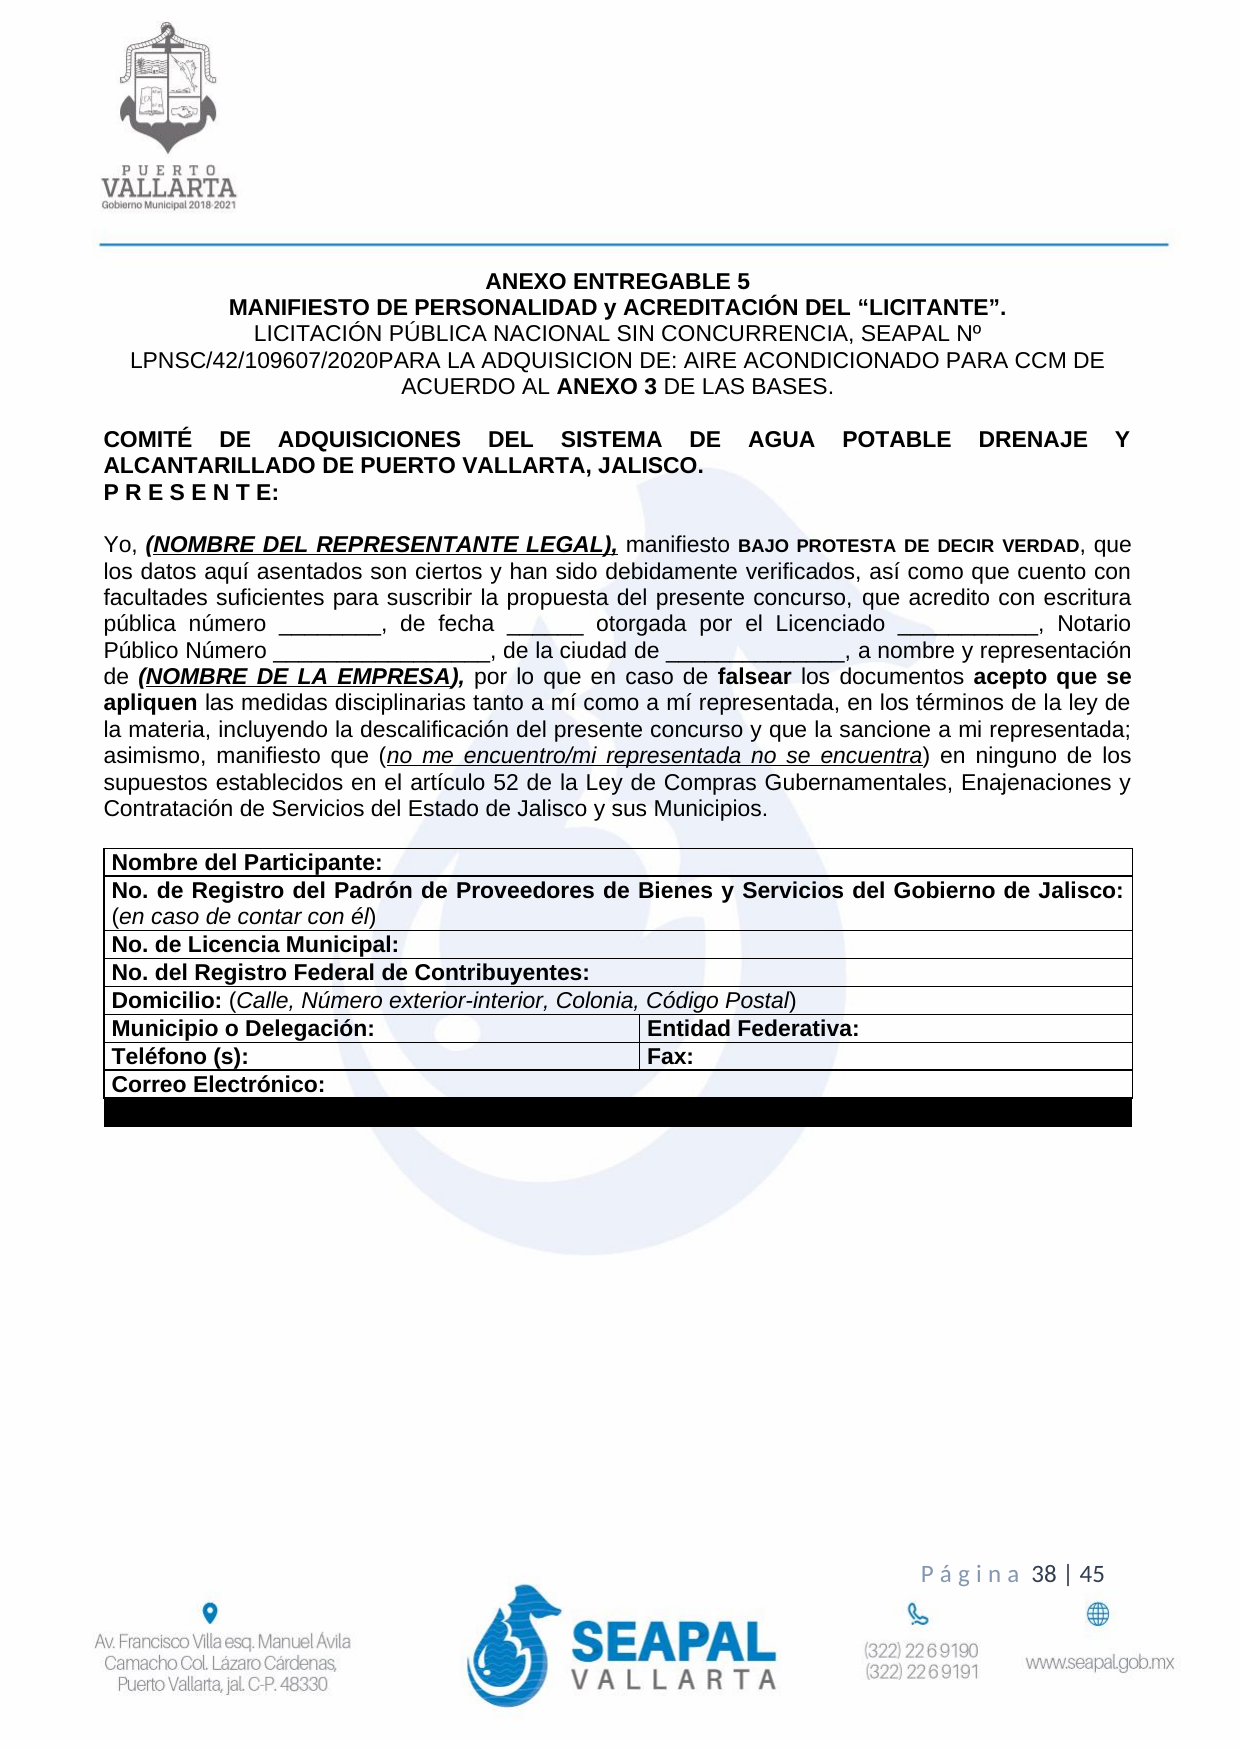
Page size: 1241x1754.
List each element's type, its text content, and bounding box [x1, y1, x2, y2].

table_cell Municipio o Delegación: [105, 1015, 639, 1041]
text LICITACIÓN PÚBLICA NACIONAL SIN CONCURRENCIA, SEAPAL Nº LPNSC/42/109607/2020PARA LA ADQUISICION DE: AIRE ACONDICIONADO PARA CCM DE ACUERDO AL ANEXO 3 DE LAS BASES. [103, 320, 1132, 399]
table_cell Teléfono (s): [105, 1043, 639, 1069]
table_cell Fax: [640, 1043, 1132, 1069]
text ANEXO ENTREGABLE 5 [103, 268, 1132, 294]
text P R E S E N T E: [103, 478, 1132, 505]
table_cell No. de Licencia Municipal: [105, 931, 1132, 958]
table_cell No. del Registro Federal de Contribuyentes: [105, 959, 1132, 986]
table_cell [104, 1099, 1132, 1125]
text COMITÉ DE ADQUISICIONES DEL SISTEMA DE AGUA POTABLE DRENAJE Y ALCANTARILLADO DE PUERTO VALLARTA, JALISCO. [103, 426, 1132, 478]
table_cell No. de Registro del Padrón de Proveedores de Bienes y Servicios del Gobierno de Jalisco: (en caso de contar con él) [105, 877, 1132, 930]
table_cell Domicilio: (Calle, Número exterior-interior, Colonia, Código Postal) [105, 987, 1132, 1013]
text MANIFIESTO DE PERSONALIDAD y ACREDITACIÓN DEL “LICITANTE”. [103, 294, 1132, 320]
table_header Nombre del Participante: [105, 849, 1132, 875]
text Yo, (NOMBRE DEL REPRESENTANTE LEGAL), manifiesto bajo protesta de decir verdad, que los datos aquí asentados son ciertos y han sido debidamente verificados, así como que cuento con facultades suficientes para suscribir la propuesta del presente concurso, que acredito con escritura pública número ________, de fecha ______ otorgada por el Licenciado ___________, Notario Público Número _________________, de la ciudad de ______________, a nombre y representación de (NOMBRE DE LA EMPRESA), por lo que en caso de falsear los documentos acepto que se apliquen las medidas disciplinarias tanto a mí como a mí representada, en los términos de la ley de la materia, incluyendo la descalificación del presente concurso y que la sancione a mi representada; asimismo, manifiesto que (no me encuentro/mi representada no se encuentra) en ninguno de los supuestos establecidos en el artículo 52 de la Ley de Compras Gubernamentales, Enajenaciones y Contratación de Servicios del Estado de Jalisco y sus Municipios. [103, 531, 1132, 821]
table_cell Entidad Federativa: [640, 1015, 1132, 1041]
picture [0, 0, 1241, 1750]
table_cell Correo Electrónico: [105, 1071, 1132, 1097]
